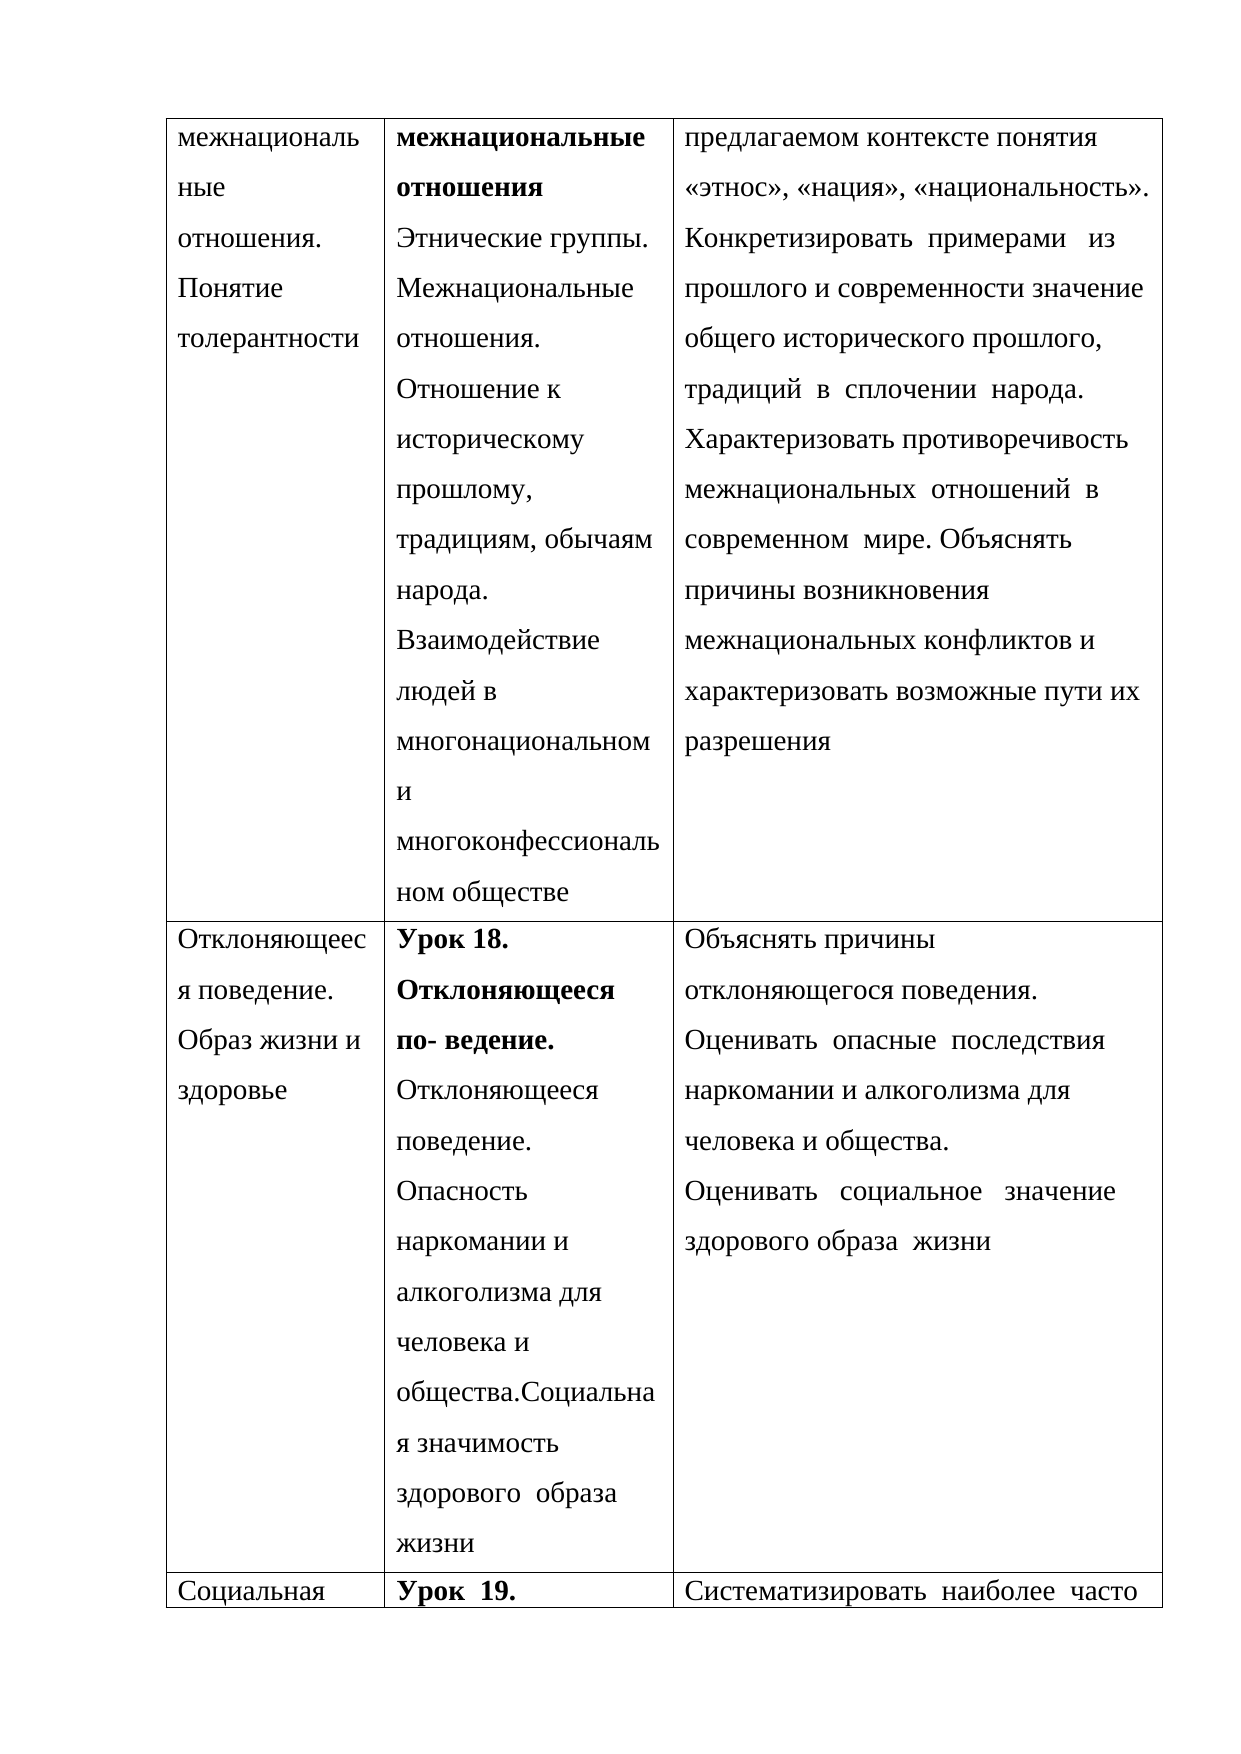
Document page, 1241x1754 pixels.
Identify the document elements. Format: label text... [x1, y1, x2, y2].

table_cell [385, 119, 673, 921]
table_cell Отклоняющееся поведение. Образ жизни и здоровье [167, 922, 384, 1572]
table_cell Объяснять причины отклоняющегося поведения. Оценивать опасные последствия наркомании и алкоголизма для человека и общества. Оценивать социальное значение здорового образа жизни [674, 922, 1162, 1572]
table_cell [674, 1573, 1162, 1607]
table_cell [385, 1573, 673, 1607]
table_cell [674, 119, 1162, 921]
table_cell Урок 18. Отклоняющееся по- ведение. Отклоняющееся поведение. Опасность наркомании и алкоголизма для человека и общества.Социальная значимость здорового образа жизни [385, 922, 673, 1572]
table_cell Социальная сфера [167, 1573, 384, 1607]
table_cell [167, 119, 384, 921]
